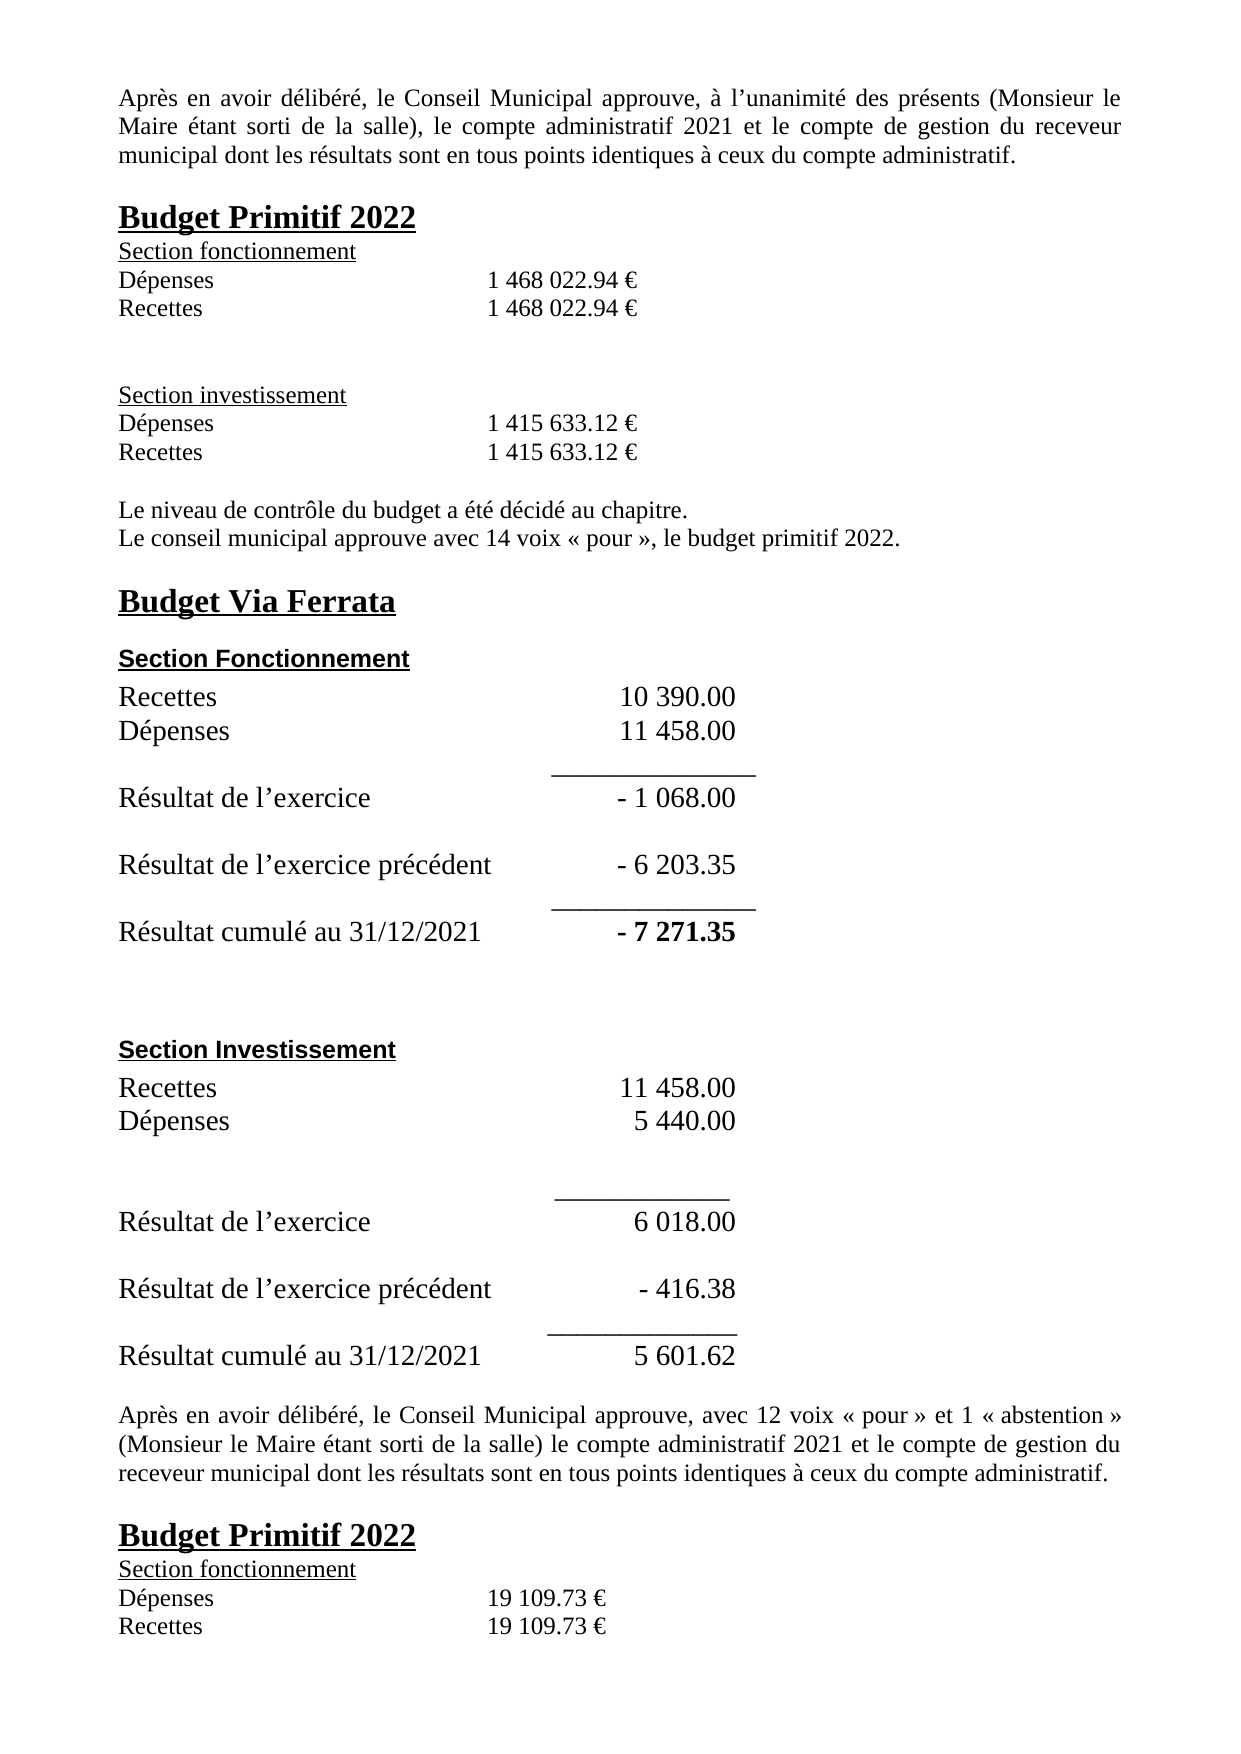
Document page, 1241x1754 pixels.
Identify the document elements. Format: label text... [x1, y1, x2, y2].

text ______________ [118, 881, 1122, 914]
text Budget Primitif 2022 [118, 1516, 1122, 1554]
text _____________ [118, 1305, 1122, 1338]
text Dépenses 5 440.00 [118, 1103, 1122, 1137]
text Recettes 10 390.00 [118, 679, 1122, 713]
text Résultat de l’exercice - 1 068.00 [118, 780, 1122, 813]
text Dépenses 1 415 633.12 € [118, 408, 1122, 437]
text Section investissement [118, 380, 1122, 408]
text Section fonctionnement [118, 1554, 1122, 1583]
text Dépenses 19 109.73 € [118, 1583, 1122, 1611]
subtitle Section Fonctionnement [118, 644, 1122, 673]
text Recettes 11 458.00 [118, 1070, 1122, 1103]
text Budget Primitif 2022 [118, 198, 1122, 236]
text Résultat de l’exercice précédent - 416.38 [118, 1271, 1122, 1305]
subtitle Section Investissement [118, 1035, 1122, 1064]
text ______________ [118, 746, 1122, 780]
text Recettes 19 109.73 € [118, 1611, 1122, 1640]
text Section fonctionnement [118, 236, 1122, 265]
text Après en avoir délibéré, le Conseil Municipal approuve, à l’unanimité des présents (Monsieur le Maire étant sorti de la salle), le compte administratif 2021 et le compte de gestion du receveur municipal dont les résultats sont en tous points identiques à ceux du compte administratif. [118, 83, 1122, 169]
text Résultat cumulé au 31/12/2021 - 7 271.35 [118, 914, 1122, 948]
text Résultat de l’exercice 6 018.00 [118, 1204, 1122, 1238]
text Dépenses 11 458.00 [118, 713, 1122, 746]
text Recettes 1 468 022.94 € [118, 293, 1122, 322]
text Dépenses 1 468 022.94 € [118, 265, 1122, 293]
text Recettes 1 415 633.12 € [118, 437, 1122, 466]
text Le niveau de contrôle du budget a été décidé au chapitre. [118, 495, 1122, 523]
text Budget Via Ferrata [118, 581, 1122, 619]
text Résultat cumulé au 31/12/2021 5 601.62 [118, 1338, 1122, 1372]
text Après en avoir délibéré, le Conseil Municipal approuve, avec 12 voix « pour » et 1 « abstention » (Monsieur le Maire étant sorti de la salle) le compte administratif 2021 et le compte de gestion du receveur municipal dont les résultats sont en tous points identiques à ceux du compte administratif. [118, 1401, 1122, 1487]
text Le conseil municipal approuve avec 14 voix « pour », le budget primitif 2022. [118, 523, 1122, 552]
text Résultat de l’exercice précédent - 6 203.35 [118, 847, 1122, 881]
text ____________ [118, 1171, 1122, 1204]
